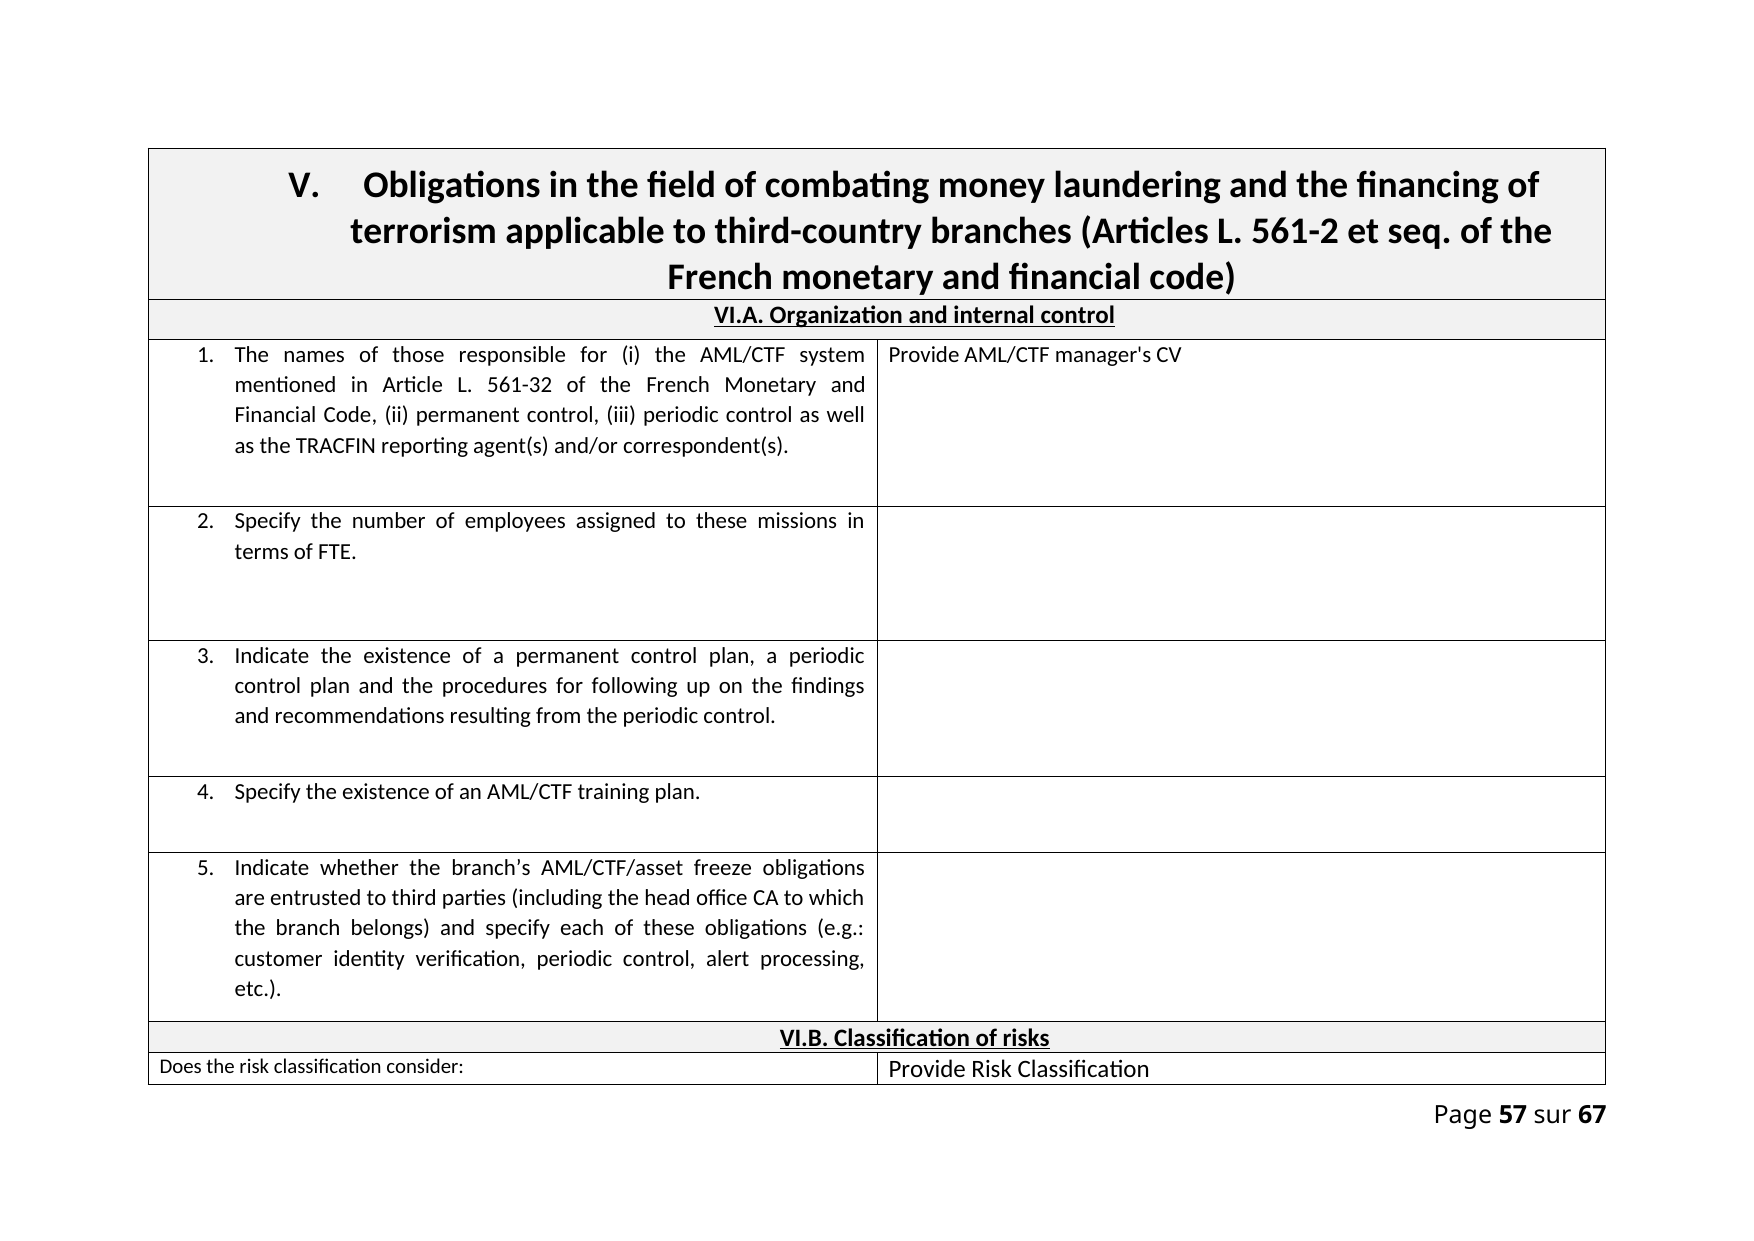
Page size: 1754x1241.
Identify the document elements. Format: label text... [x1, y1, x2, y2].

table_cell VI.B. Classification of risks [149, 1022, 1605, 1052]
table_cell Indicate whether the branch’s AML/CTF/asset freeze obligations are entrusted to third parties (including the head office CA to which the branch belongs) and specify each of these obligations (e.g.: customer identity verification, periodic control, alert processing, etc.). [149, 853, 877, 1021]
table_cell VI.A. Organization and internal control [149, 300, 1605, 339]
table_cell The names of those responsible for (i) the AML/CTF system mentioned in Article L. 561-32 of the French Monetary and Financial Code, (ii) permanent control, (iii) periodic control as well as the TRACFIN reporting agent(s) and/or correspondent(s). [149, 340, 877, 506]
table_cell [878, 777, 1605, 852]
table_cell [149, 1053, 877, 1084]
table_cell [878, 1053, 1605, 1084]
table_cell [878, 641, 1605, 776]
table_cell [878, 507, 1605, 640]
table_cell Indicate the existence of a permanent control plan, a periodic control plan and the procedures for following up on the findings and recommendations resulting from the periodic control. [149, 641, 877, 776]
table_cell [878, 853, 1605, 1021]
table_cell Specify the number of employees assigned to these missions in terms of FTE. [149, 507, 877, 640]
table_header Obligations in the field of combating money laundering and the financing of terrorism applicable to third-country branches (Articles L. 561-2 et seq. of the French monetary and financial code) [149, 149, 1605, 299]
table_cell Specify the existence of an AML/CTF training plan. [149, 777, 877, 852]
table_cell Provide AML/CTF manager's CV [878, 340, 1605, 506]
